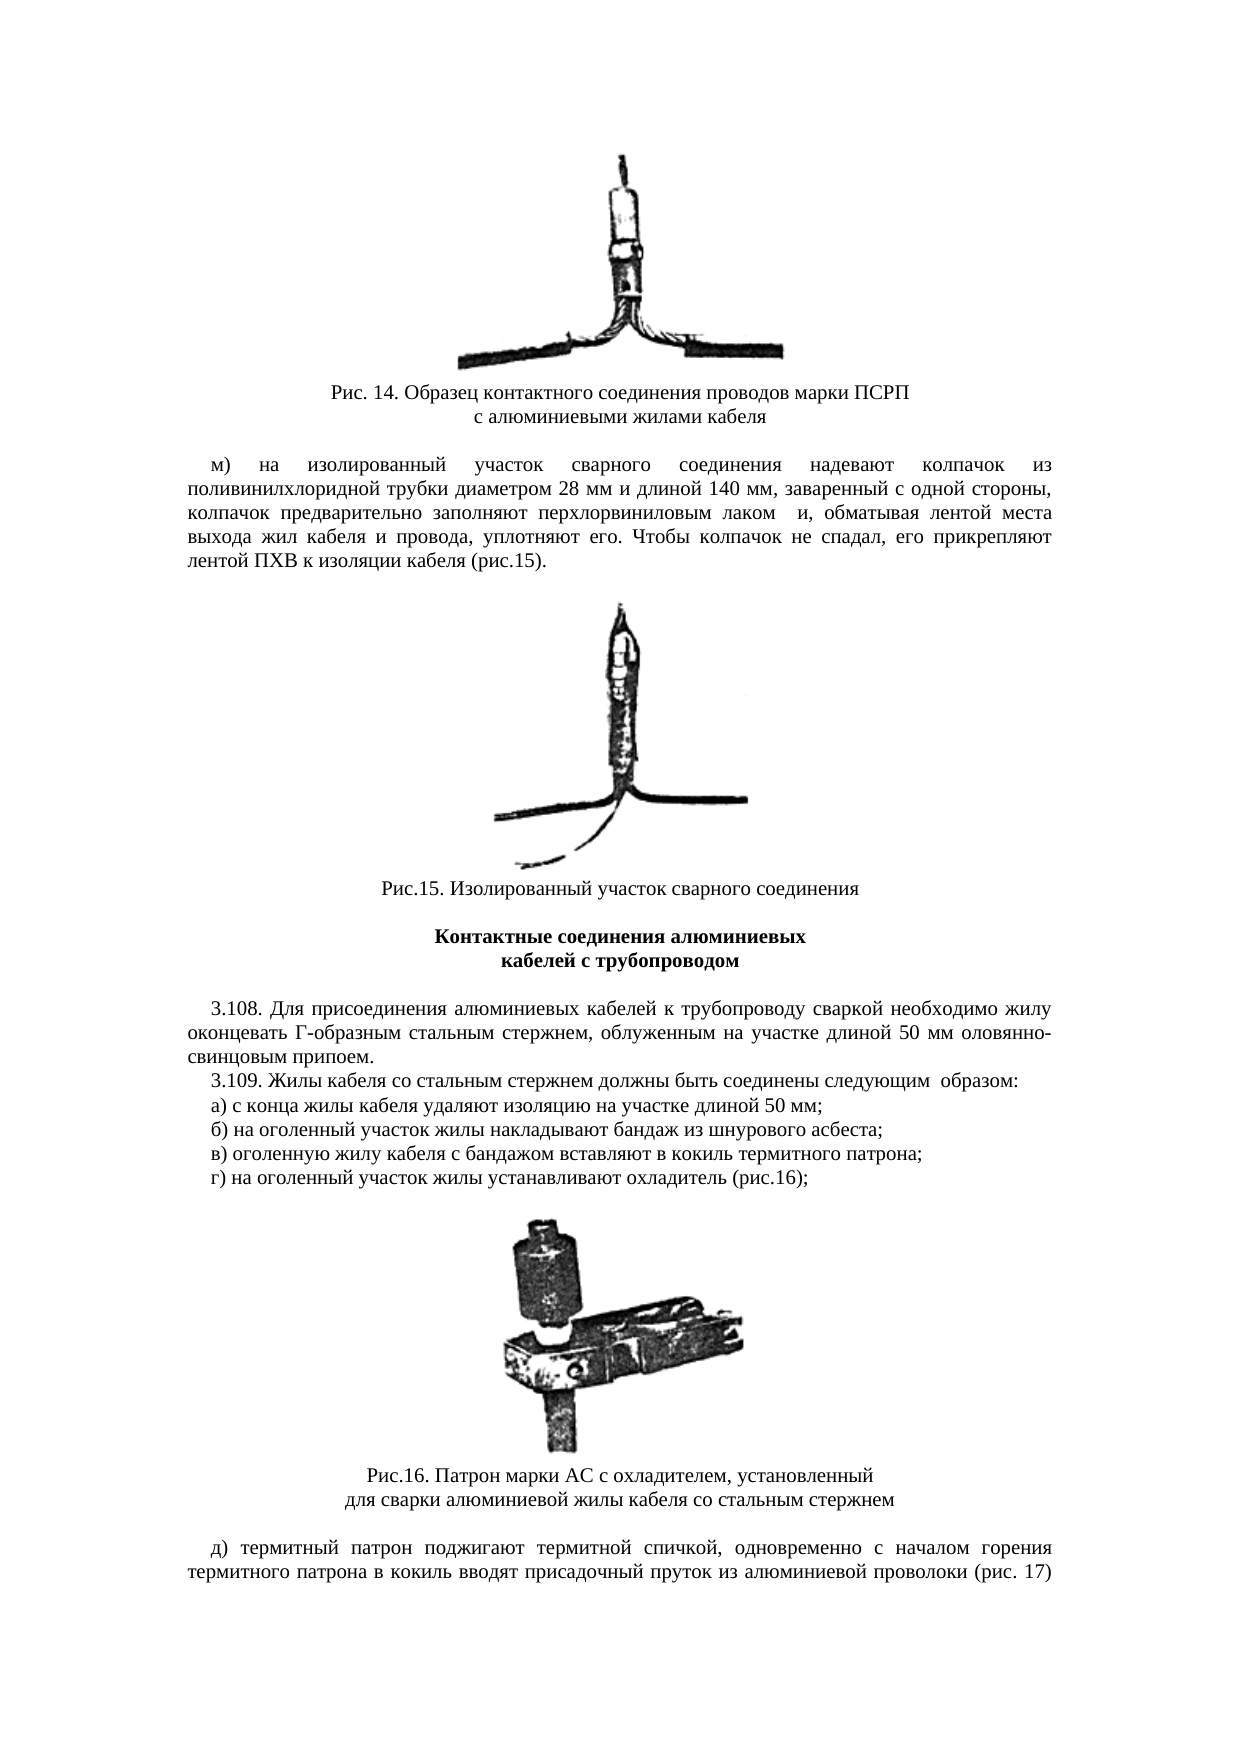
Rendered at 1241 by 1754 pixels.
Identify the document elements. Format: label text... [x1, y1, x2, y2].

picture [488, 1212, 753, 1463]
text б) на оголенный участок жилы накладывают бандаж из шнурового асбеста; [187, 1117, 1053, 1141]
text 3.108. Для присоединения алюминиевых кабелей к трубопроводу сваркой необходимо жилу оконцевать Г-образным стальным стержнем, облуженным на участке длиной 50 мм оловянно-свинцовым припоем. [187, 996, 1053, 1068]
picture [452, 150, 788, 380]
text Рис.16. Патрон марки АС с охладителем, установленный [187, 1463, 1053, 1487]
text Рис. 14. Образец контактного соединения проводов марки ПСРП [187, 380, 1053, 404]
text 3.109. Жилы кабеля со стальным стержнем должны быть соединены следующим образом: [187, 1068, 1053, 1092]
subtitle Контактные соединения алюминиевых [187, 924, 1053, 948]
text для сварки алюминиевой жилы кабеля со стальным стержнем [187, 1487, 1053, 1511]
text с алюминиевыми жилами кабеля [187, 404, 1053, 428]
subtitle кабелей с трубопроводом [187, 948, 1053, 972]
picture [485, 596, 756, 876]
text а) с конца жилы кабеля удаляют изоляцию на участке длиной 50 мм; [187, 1092, 1053, 1117]
text в) оголенную жилу кабеля с бандажом вставляют в кокиль термитного патрона; [187, 1141, 1053, 1165]
text г) на оголенный участок жилы устанавливают охладитель (рис.16); [187, 1165, 1053, 1189]
text Рис.15. Изолированный участок сварного соединения [187, 876, 1053, 900]
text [187, 1535, 1053, 1583]
text м) на изолированный участок сварного соединения надевают колпачок из поливинилхлоридной трубки диаметром 28 мм и длиной 140 мм, заваренный с одной стороны, колпачок предварительно заполняют перхлорвиниловым лаком и, обматывая лентой места выхода жил кабеля и провода, уплотняют его. Чтобы колпачок не спадал, его прикрепляют лентой ПХВ к изоляции кабеля (рис.15). [187, 452, 1053, 572]
